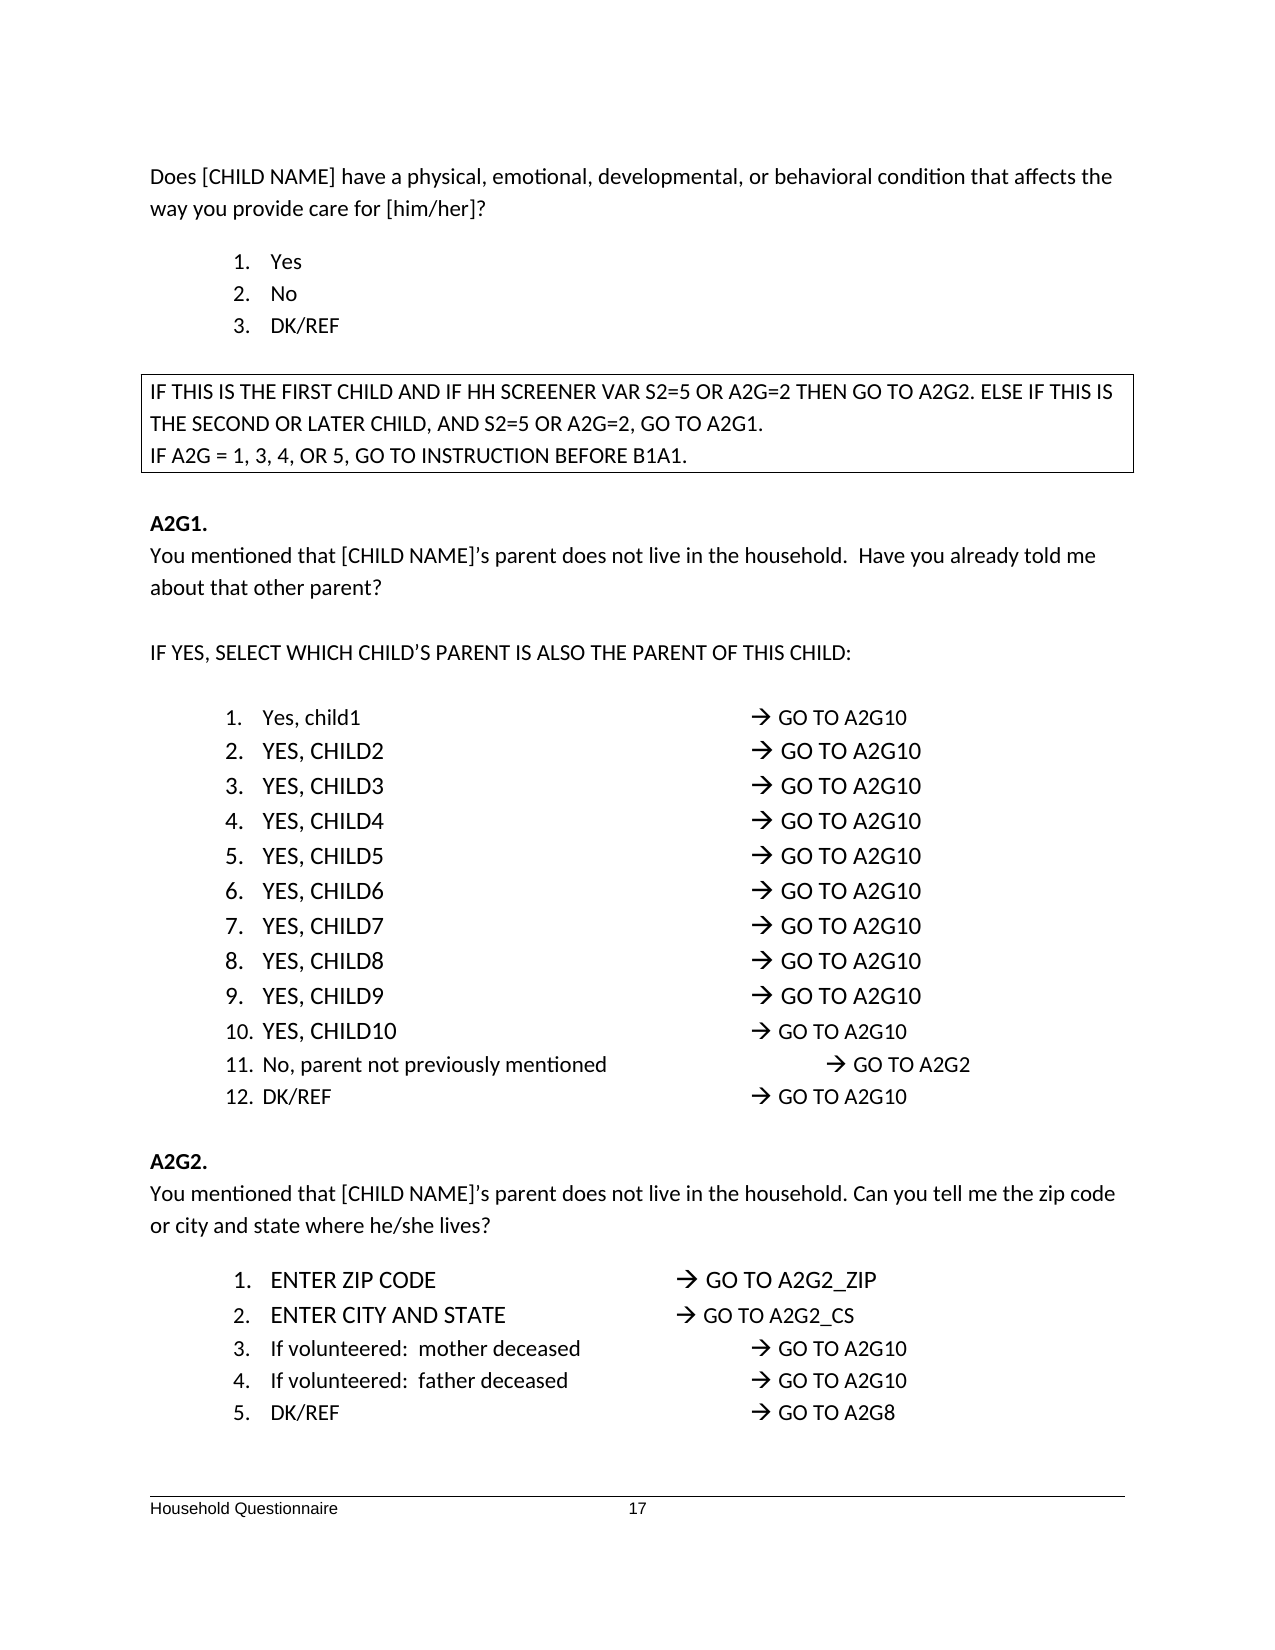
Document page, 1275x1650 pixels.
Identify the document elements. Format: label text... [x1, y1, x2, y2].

text IF THIS IS THE FIRST CHILD AND IF HH SCREENER VAR S2=5 OR A2G=2 THEN GO TO A2G2. ELSE IF THIS IS THE SECOND OR LATER CHILD, AND S2=5 OR A2G=2, GO TO A2G1. [142, 375, 1133, 437]
list YES, CHILD2 GO TO A2G10 [225, 735, 1125, 766]
list Yes, child1 GO TO A2G10 [225, 703, 1125, 731]
list YES, CHILD4 GO TO A2G10 [225, 805, 1125, 836]
text A2G2. [150, 1147, 1125, 1175]
text IF YES, SELECT WHICH CHILD’S PARENT IS ALSO THE PARENT OF THIS CHILD: [150, 638, 1125, 666]
list DK/REF GO TO A2G10 [225, 1082, 1125, 1110]
list YES, CHILD10 GO TO A2G10 [225, 1015, 1125, 1046]
list YES, CHILD9 GO TO A2G10 [225, 980, 1125, 1011]
list No, parent not previously mentioned GO TO A2G2 [225, 1050, 1125, 1078]
list ENTER ZIP CODE GO TO A2G2_ZIP [233, 1264, 1125, 1295]
list If volunteered: mother deceased GO TO A2G10 [233, 1334, 1125, 1362]
text IF A2G = 1, 3, 4, OR 5, GO TO INSTRUCTION BEFORE B1A1. [142, 438, 1133, 472]
list YES, CHILD7 GO TO A2G10 [225, 910, 1125, 941]
text You mentioned that [CHILD NAME]’s parent does not live in the household. Have you already told me about that other parent? [150, 541, 1125, 602]
list DK/REF GO TO A2G8 [233, 1398, 1125, 1427]
list YES, CHILD3 GO TO A2G10 [225, 770, 1125, 801]
list YES, CHILD8 GO TO A2G10 [225, 945, 1125, 976]
list If volunteered: father deceased GO TO A2G10 [233, 1366, 1125, 1394]
list No [233, 279, 1125, 307]
list ENTER CITY AND STATE GO TO A2G2_CS [233, 1299, 1125, 1330]
text Does [CHILD NAME] have a physical, emotional, developmental, or behavioral condition that affects the way you provide care for [him/her]? [150, 162, 1125, 222]
list Yes [233, 247, 1125, 275]
text A2G1. [150, 509, 1125, 537]
text You mentioned that [CHILD NAME]’s parent does not live in the household. Can you tell me the zip code or city and state where he/she lives? [150, 1179, 1125, 1239]
list DK/REF [233, 311, 1125, 339]
list YES, CHILD6 GO TO A2G10 [225, 875, 1125, 906]
list YES, CHILD5 GO TO A2G10 [225, 840, 1125, 871]
